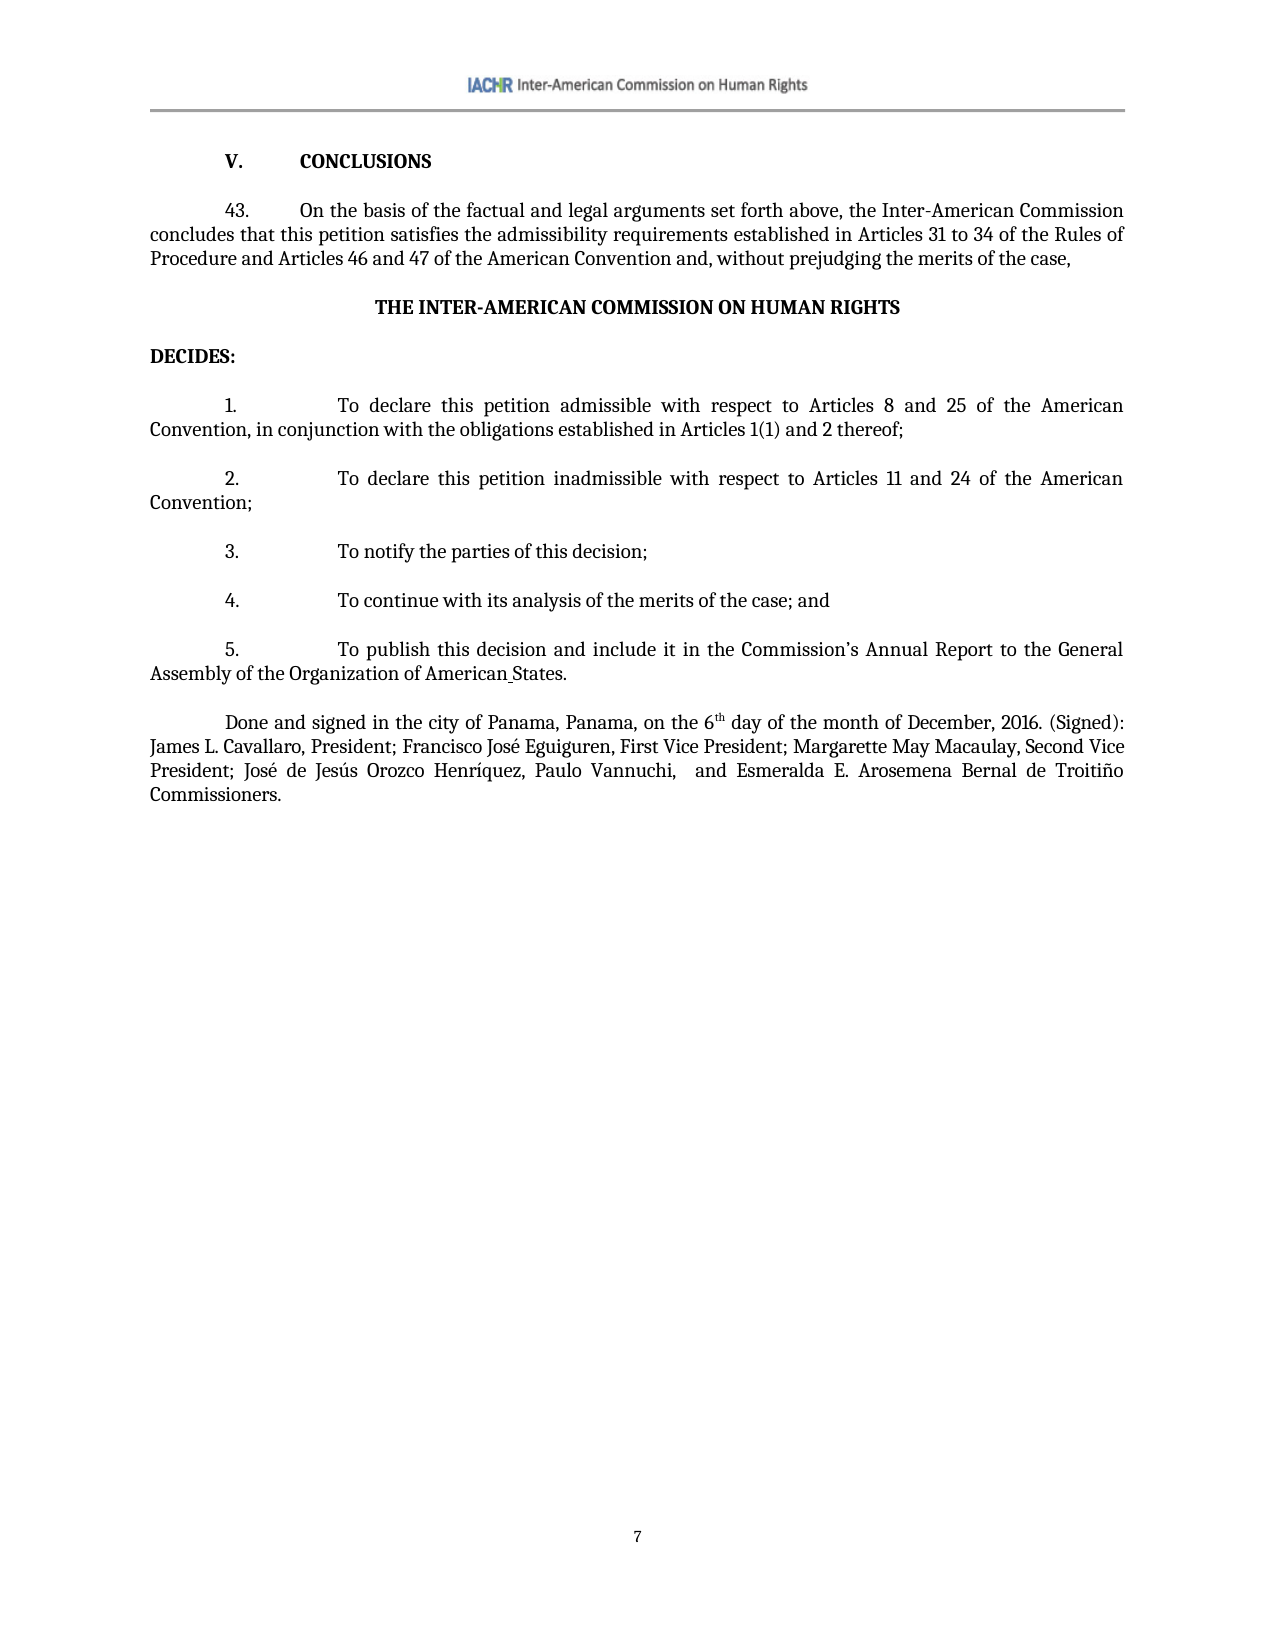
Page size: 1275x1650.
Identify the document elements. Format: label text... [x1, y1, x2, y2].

text Done and signed in the city of Panama, Panama, on the 6th day of the month of December, 2016. (Signed): James L. Cavallaro, President; Francisco José Eguiguren, First Vice President; Margarette May Macaulay, Second Vice President; José de Jesús Orozco Henríquez, Paulo Vannuchi, and Esmeralda E. Arosemena Bernal de Troitiño Commissioners. [150, 710, 1125, 806]
list To declare this petition admissible with respect to Articles 8 and 25 of the American Convention, in conjunction with the obligations established in Articles 1(1) and 2 thereof; [150, 394, 1125, 442]
text DECIDES: [150, 345, 1125, 369]
text V. CONCLUSIONS [150, 150, 1125, 174]
list On the basis of the factual and legal arguments set forth above, the Inter-American Commission concludes that this petition satisfies the admissibility requirements established in Articles 31 to 34 of the Rules of Procedure and Articles 46 and 47 of the American Convention and, without prejudging the merits of the case, [150, 199, 1125, 271]
list To publish this decision and include it in the Commission’s Annual Report to the General Assembly of the Organization of American States. [150, 637, 1125, 685]
picture [456, 75, 819, 95]
text THE INTER-AMERICAN COMMISSION ON HUMAN RIGHTS [150, 296, 1125, 320]
list To continue with its analysis of the merits of the case; and [150, 588, 1125, 612]
list To notify the parties of this decision; [150, 539, 1125, 563]
list To declare this petition inadmissible with respect to Articles 11 and 24 of the American Convention; [150, 467, 1125, 514]
